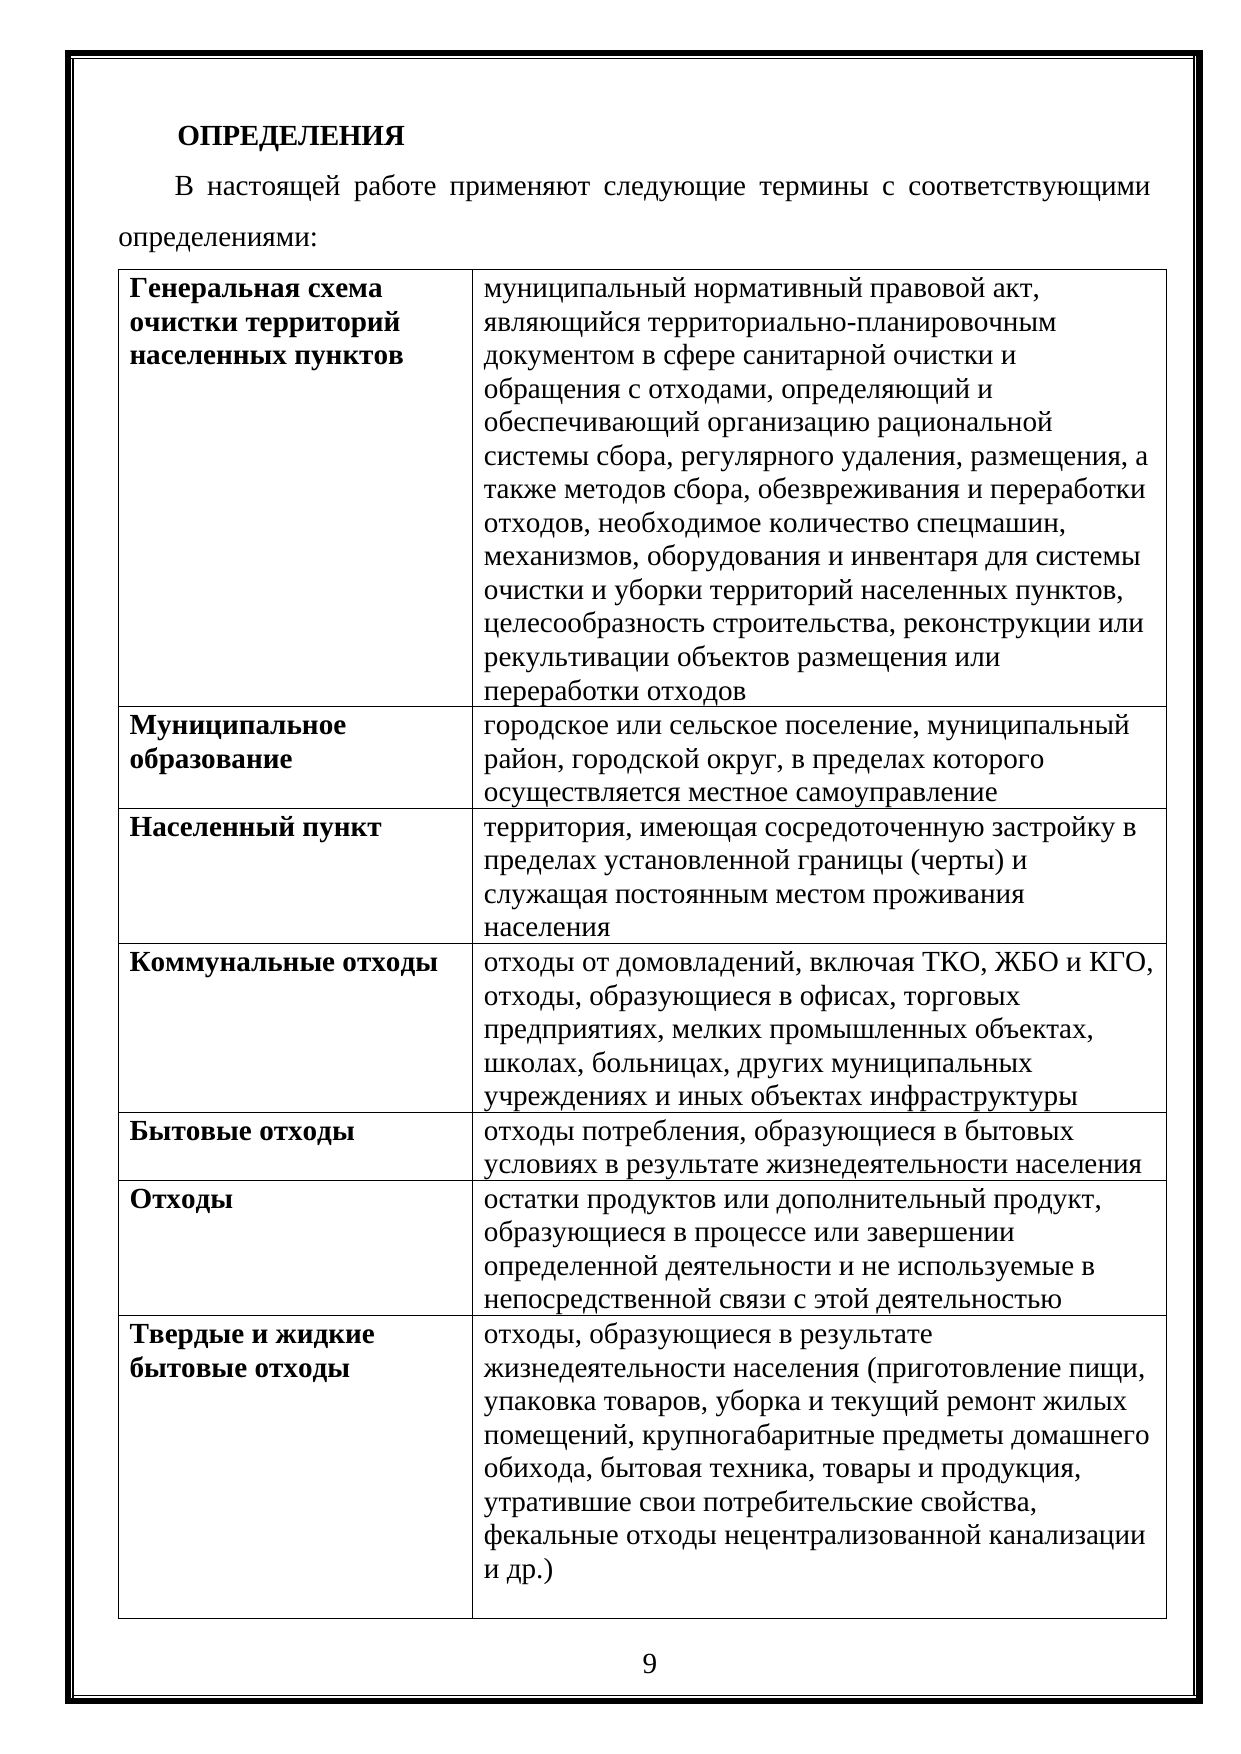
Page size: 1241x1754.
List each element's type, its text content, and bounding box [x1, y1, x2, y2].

table_cell Муниципальное образование [119, 707, 472, 808]
table_cell городское или сельское поселение, муниципальный район, городской округ, в пределах которого осуществляется местное самоуправление [473, 707, 1166, 808]
table_cell отходы, образующиеся в результате жизнедеятельности населения (приготовление пищи, упаковка товаров, уборка и текущий ремонт жилых помещений, крупногабаритные предметы домашнего обихода, бытовая техника, товары и продукция, утратившие свои потребительские свойства, фекальные отходы нецентрализованной канализации и др.) [473, 1316, 1166, 1618]
table_header Генеральная схема очистки территорий населенных пунктов [119, 270, 472, 706]
table_cell отходы потребления, образующиеся в бытовых условиях в результате жизнедеятельности населения [473, 1113, 1166, 1180]
table_cell остатки продуктов или дополнительный продукт, образующиеся в процессе или завершении определенной деятельности и не используемые в непосредственной связи с этой деятельностью [473, 1181, 1166, 1315]
text В настоящей работе применяют следующие термины с соответствующими определениями: [118, 168, 1152, 252]
table_cell отходы от домовладений, включая ТКО, ЖБО и КГО, отходы, образующиеся в офисах, торговых предприятиях, мелких промышленных объектах, школах, больницах, других муниципальных учреждениях и иных объектах инфраструктуры [473, 944, 1166, 1112]
table_header муниципальный нормативный правовой акт, являющийся территориально-планировочным документом в сфере санитарной очистки и обращения с отходами, определяющий и обеспечивающий организацию рациональной системы сбора, регулярного удаления, размещения, а также методов сбора, обезвреживания и переработки отходов, необходимое количество спецмашин, механизмов, оборудования и инвентаря для системы очистки и уборки территорий населенных пунктов, целесообразность строительства, реконструкции или рекультивации объектов размещения или переработки отходов [473, 270, 1166, 706]
text ОПРЕДЕЛЕНИЯ [118, 118, 1152, 152]
table_cell Твердые и жидкие бытовые отходы [119, 1316, 472, 1618]
table_cell Коммунальные отходы [119, 944, 472, 1112]
table_cell Бытовые отходы [119, 1113, 472, 1180]
table_cell территория, имеющая сосредоточенную застройку в пределах установленной границы (черты) и служащая постоянным местом проживания населения [473, 809, 1166, 943]
table_cell Населенный пункт [119, 809, 472, 943]
table_cell Отходы [119, 1181, 472, 1315]
